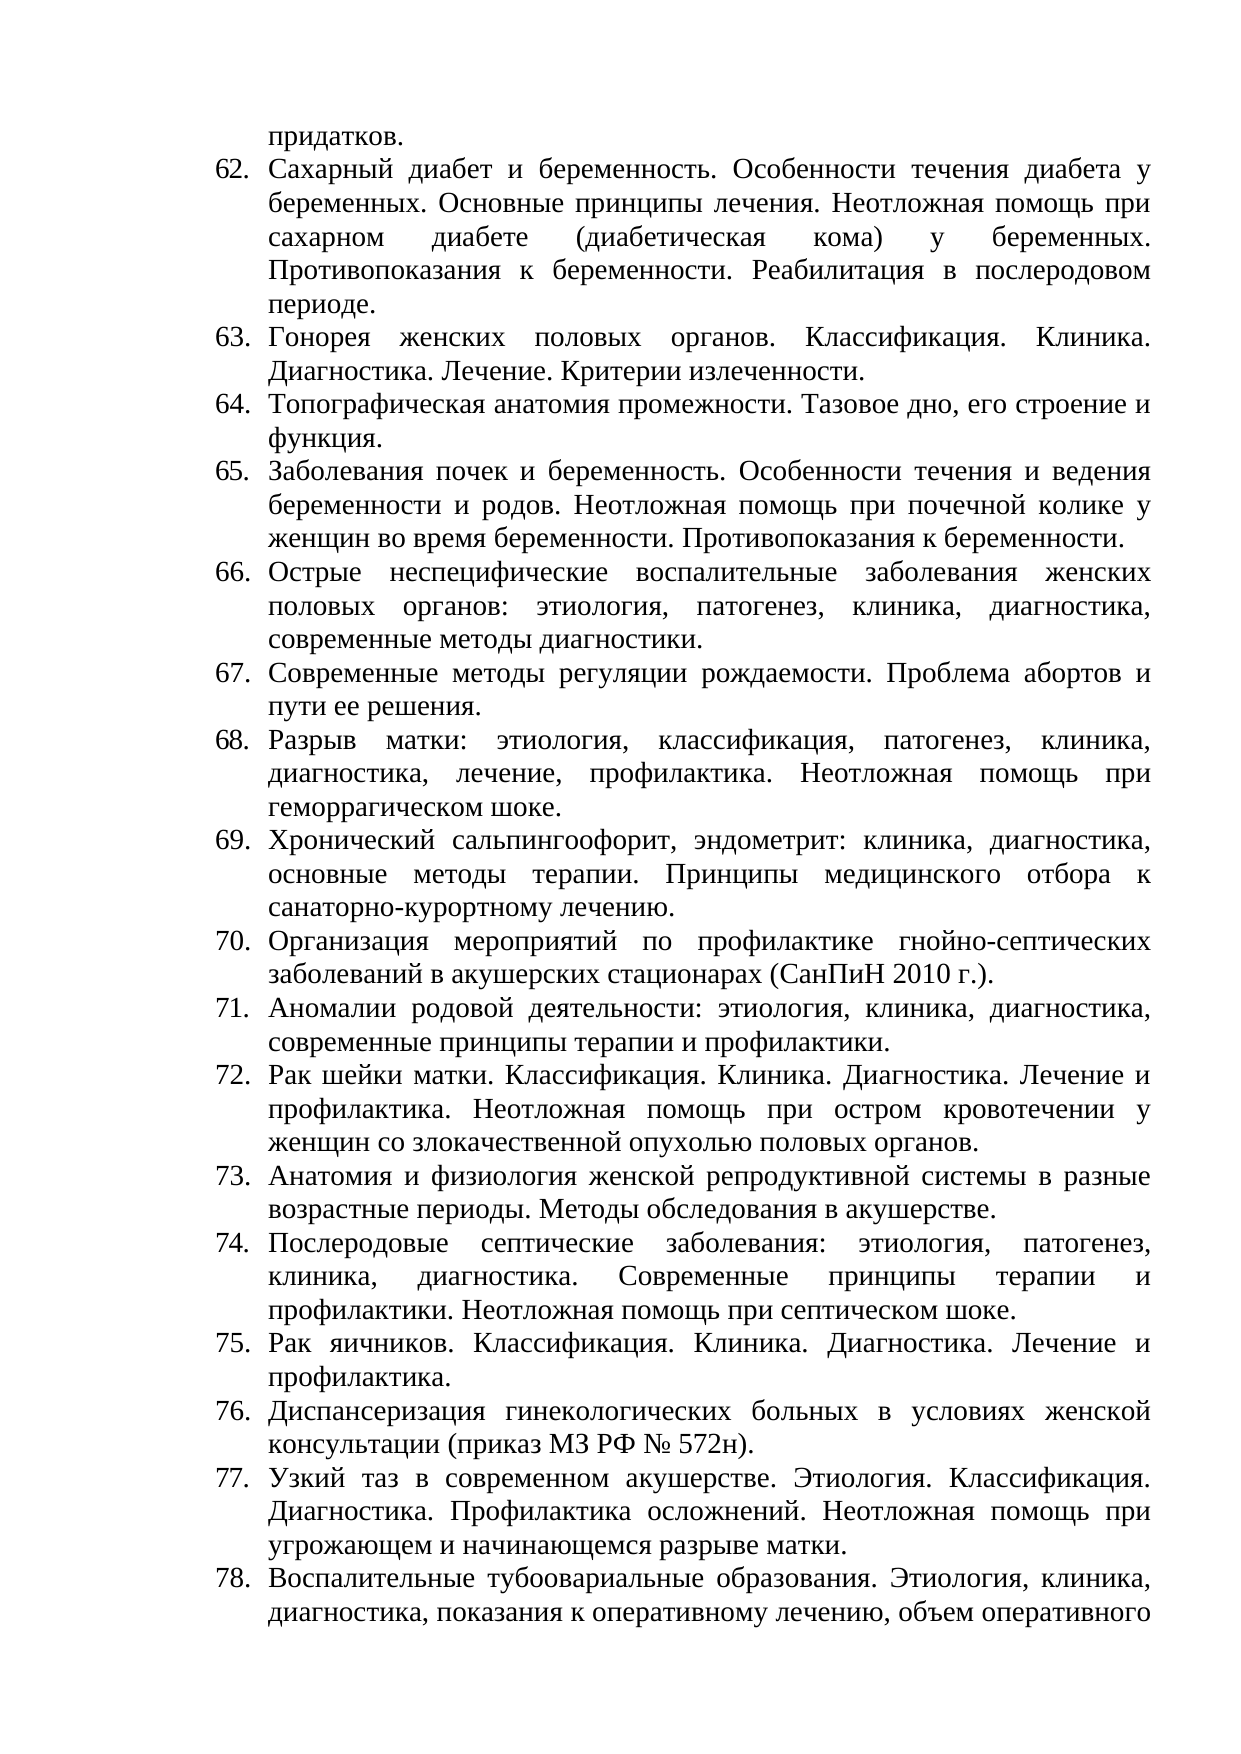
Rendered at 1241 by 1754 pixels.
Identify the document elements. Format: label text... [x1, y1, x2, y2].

list Рак яичников. Классификация. Клиника. Диагностика. Лечение и профилактика. [215, 1326, 1152, 1393]
list Анатомия и физиология женской репродуктивной системы в разные возрастные периоды. Методы обследования в акушерстве. [215, 1158, 1152, 1225]
list Сахарный диабет и беременность. Особенности течения диабета у беременных. Основные принципы лечения. Неотложная помощь при сахарном диабете (диабетическая кома) у беременных. Противопоказания к беременности. Реабилитация в послеродовом периоде. [215, 152, 1152, 319]
list Послеродовые септические заболевания: этиология, патогенез, клиника, диагностика. Современные принципы терапии и профилактики. Неотложная помощь при септическом шоке. [215, 1225, 1152, 1326]
list Организация мероприятий по профилактике гнойно-септических заболеваний в акушерских стационарах (СанПиН 2010 г.). [215, 923, 1152, 990]
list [215, 1560, 1152, 1627]
list Разрыв матки: этиология, классификация, патогенез, клиника, диагностика, лечение, профилактика. Неотложная помощь при геморрагическом шоке. [215, 722, 1152, 822]
list Хронический сальпингоофорит, эндометрит: клиника, диагностика, основные методы терапии. Принципы медицинского отбора к санаторно-курортному лечению. [215, 822, 1152, 923]
list Острые неспецифические воспалительные заболевания женских половых органов: этиология, патогенез, клиника, диагностика, современные методы диагностики. [215, 554, 1152, 655]
list Гонорея женских половых органов. Классификация. Клиника. Диагностика. Лечение. Критерии излеченности. [215, 319, 1152, 386]
list Диспансеризация гинекологических больных в условиях женской консультации (приказ МЗ РФ № 572н). [215, 1393, 1152, 1460]
list Современные методы регуляции рождаемости. Проблема абортов и пути ее решения. [215, 655, 1152, 722]
list Топографическая анатомия промежности. Тазовое дно, его строение и функция. [215, 386, 1152, 453]
list Аномалии родовой деятельности: этиология, клиника, диагностика, современные принципы терапии и профилактики. [215, 990, 1152, 1057]
list Узкий таз в современном акушерстве. Этиология. Классификация. Диагностика. Профилактика осложнений. Неотложная помощь при угрожающем и начинающемся разрыве матки. [215, 1460, 1152, 1560]
list Рак шейки матки. Классификация. Клиника. Диагностика. Лечение и профилактика. Неотложная помощь при остром кровотечении у женщин со злокачественной опухолью половых органов. [215, 1057, 1152, 1158]
list Заболевания почек и беременность. Особенности течения и ведения беременности и родов. Неотложная помощь при почечной колике у женщин во время беременности. Противопоказания к беременности. [215, 453, 1152, 554]
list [215, 118, 1152, 152]
